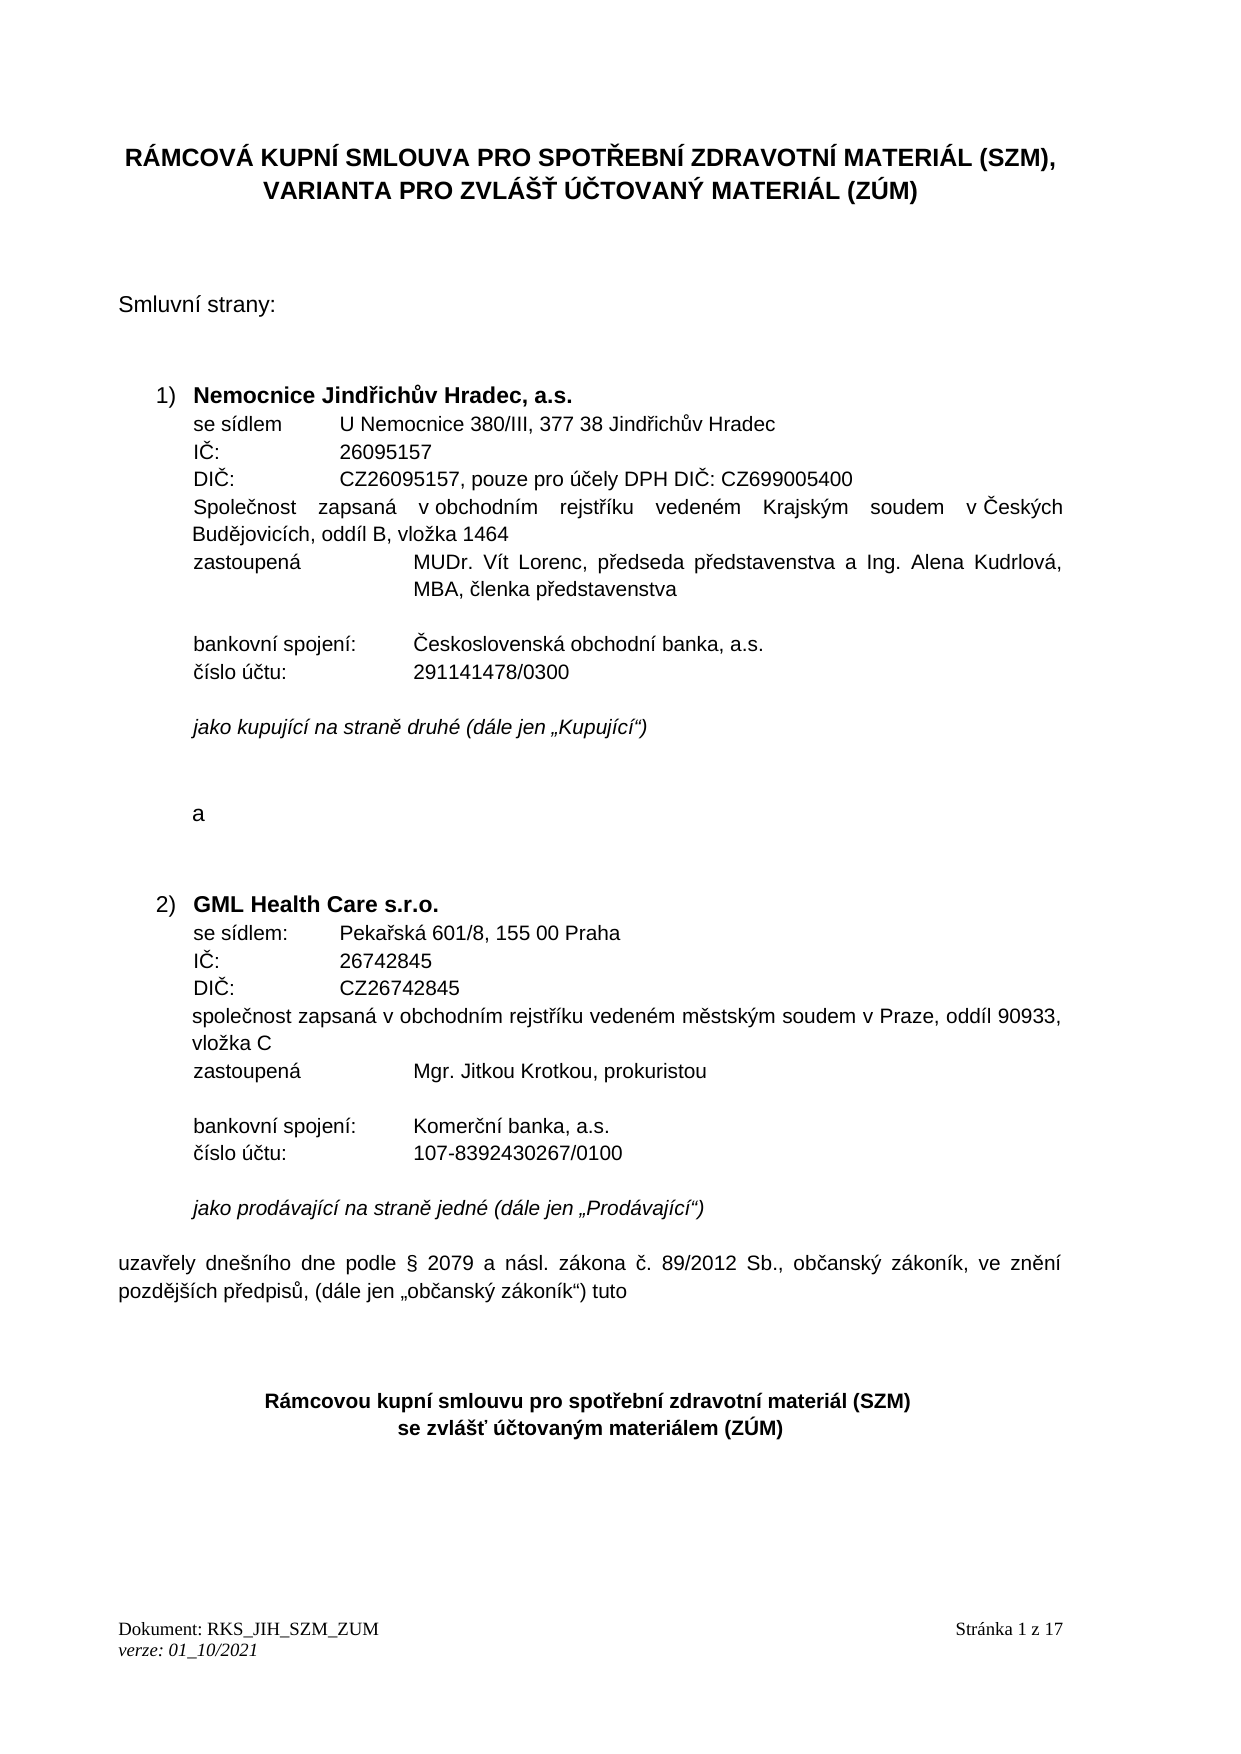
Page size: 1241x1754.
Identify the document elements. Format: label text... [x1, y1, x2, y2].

text DIČ: CZ26095157, pouze pro účely DPH DIČ: CZ699005400 [157, 467, 1063, 491]
text Společnost zapsaná v obchodním rejstříku vedeném Krajským soudem v Českých Budějovicích, oddíl B, vložka 1464 [192, 495, 1063, 546]
text číslo účtu: 107-8392430267/0100 [157, 1141, 1063, 1165]
text Rámcovou kupní smlouvu pro spotřební zdravotní materiál (SZM) se zvlášť účtovaným materiálem (ZÚM) [118, 1389, 1063, 1440]
text Smluvní strany: [118, 291, 1063, 318]
text číslo účtu: 291141478/0300 [157, 660, 1063, 684]
text společnost zapsaná v obchodním rejstříku vedeném městským soudem v Praze, oddíl 90933, vložka C [192, 1004, 1063, 1055]
text jako kupující na straně druhé (dále jen „Kupující“) [157, 715, 1063, 739]
text zastoupená MUDr. Vít Lorenc, předseda představenstva a Ing. Alena Kudrlová, MBA, členka představenstva [193, 550, 1063, 601]
text se sídlem: Pekařská 601/8, 155 00 Praha [157, 921, 1063, 945]
list GML Health Care s.r.o. [156, 891, 1063, 917]
text RÁMCOVÁ Kupní smlouva pro spotřební zdravotní materiál (szm), varianta pro zvlášť účtovaný materiál (zúm) [118, 143, 1063, 205]
text DIČ: CZ26742845 [157, 976, 1063, 1000]
list Nemocnice Jindřichův Hradec, a.s. [156, 382, 1063, 408]
text bankovní spojení: Komerční banka, a.s. [157, 1114, 1063, 1138]
text IČ: 26095157 [157, 440, 1063, 464]
text uzavřely dnešního dne podle § 2079 a násl. zákona č. 89/2012 Sb., občanský zákoník, ve znění pozdějších předpisů, (dále jen „občanský zákoník“) tuto [118, 1251, 1063, 1303]
text se sídlem U Nemocnice 380/III, 377 38 Jindřichův Hradec [157, 412, 1063, 436]
text IČ: 26742845 [157, 949, 1063, 973]
text zastoupená Mgr. Jitkou Krotkou, prokuristou [192, 1059, 1063, 1083]
text bankovní spojení: Československá obchodní banka, a.s. [157, 632, 1063, 656]
text jako prodávající na straně jedné (dále jen „Prodávající“) [157, 1196, 1063, 1220]
text a [118, 800, 1063, 827]
